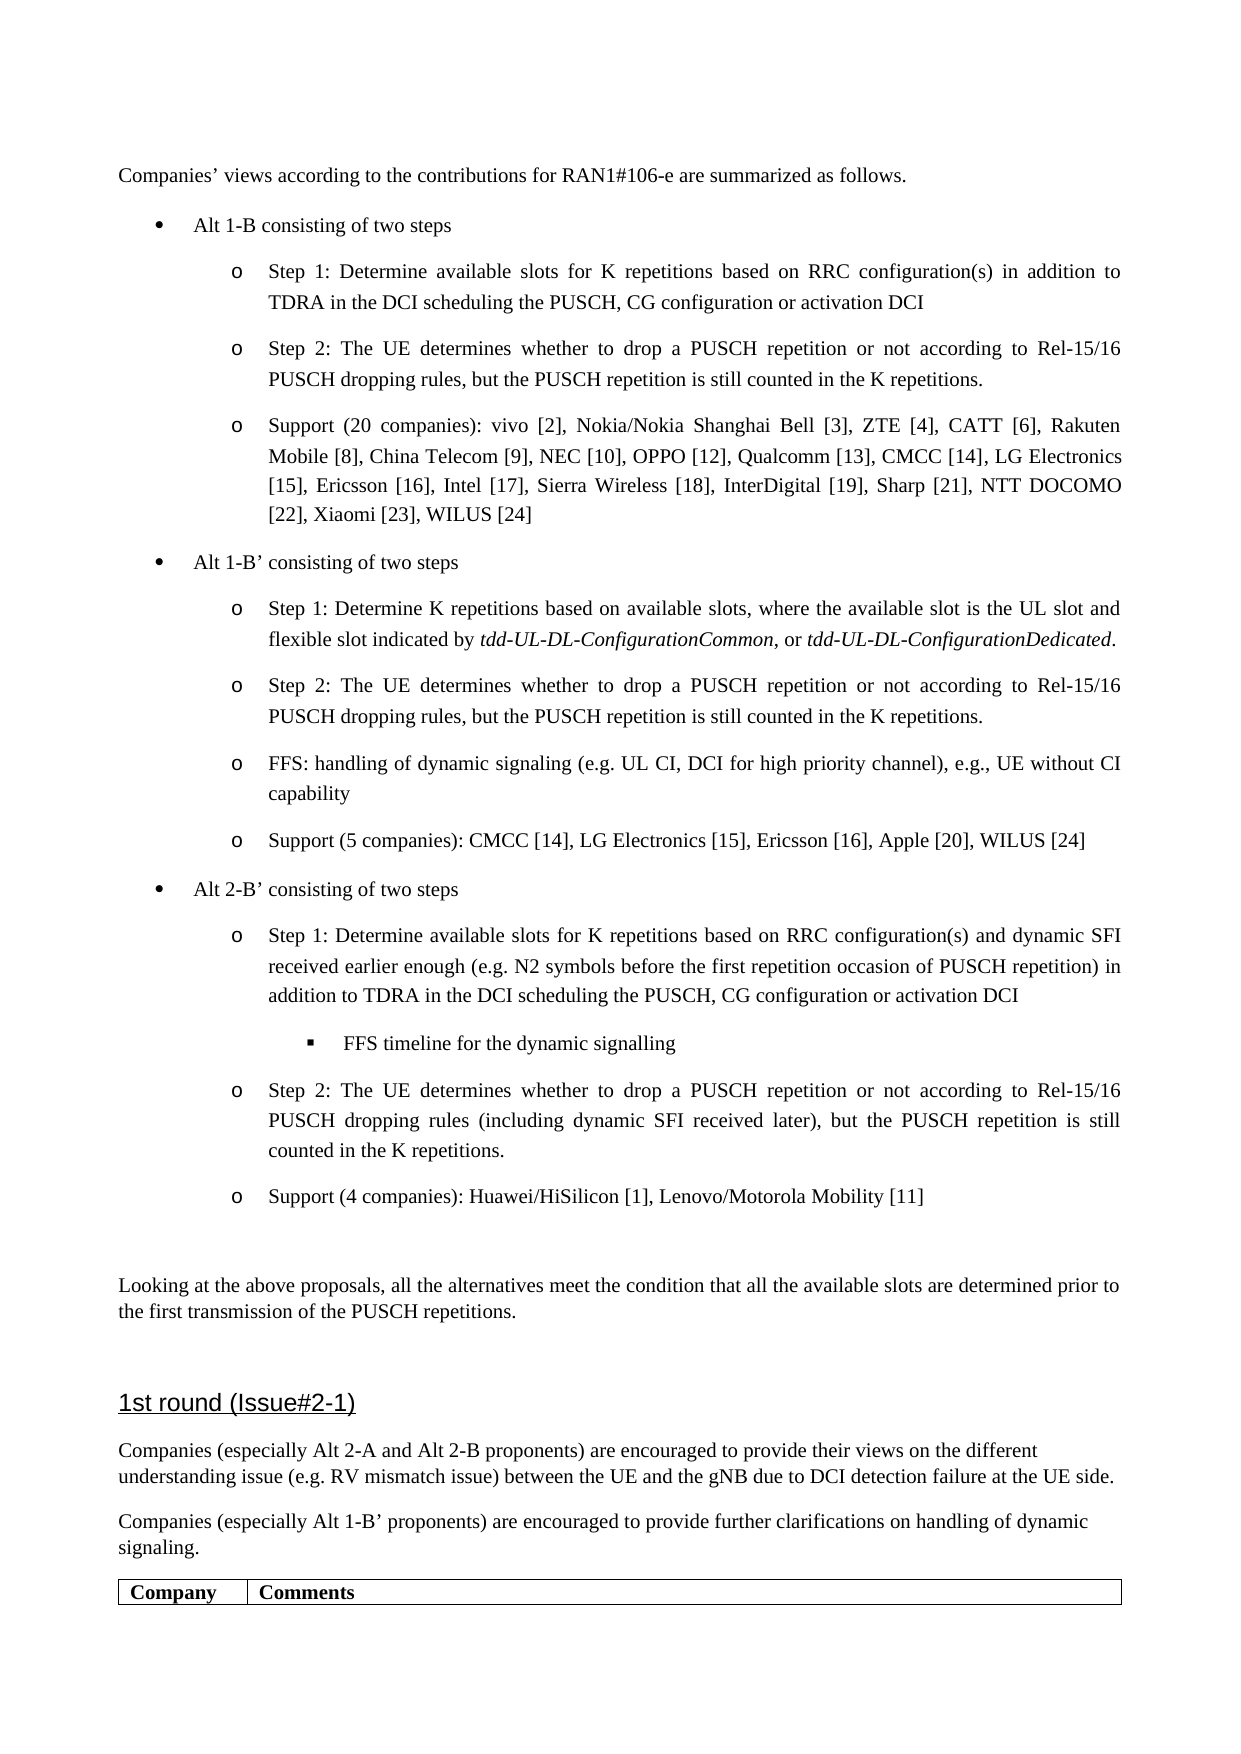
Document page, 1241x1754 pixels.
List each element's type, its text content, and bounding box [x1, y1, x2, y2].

list Support (4 companies): Huawei/HiSilicon [1], Lenovo/Motorola Mobility [11] [231, 1180, 1122, 1209]
list Alt 2-B’ consisting of two steps [156, 872, 1122, 901]
table_header Comments [248, 1580, 1121, 1604]
list FFS: handling of dynamic signaling (e.g. UL CI, DCI for high priority channel), e.g., UE without CI capability [231, 747, 1122, 805]
text Companies (especially Alt 1-B’ proponents) are encouraged to provide further clarifications on handling of dynamic signaling. [118, 1509, 1122, 1559]
list Support (5 companies): CMCC [14], LG Electronics [15], Ericsson [16], Apple [20], WILUS [24] [231, 824, 1122, 853]
text Companies’ views according to the contributions for RAN1#106-e are summarized as follows. [118, 163, 1122, 187]
list Support (20 companies): vivo [2], Nokia/Nokia Shanghai Bell [3], ZTE [4], CATT [6], Rakuten Mobile [8], China Telecom [9], NEC [10], OPPO [12], Qualcomm [13], CMCC [14], LG Electronics [15], Ericsson [16], Intel [17], Sierra Wireless [18], InterDigital [19], Sharp [21], NTT DOCOMO [22], Xiaomi [23], WILUS [24] [231, 409, 1122, 526]
list FFS timeline for the dynamic signalling [306, 1026, 1122, 1055]
text Companies (especially Alt 2-A and Alt 2-B proponents) are encouraged to provide their views on the different understanding issue (e.g. RV mismatch issue) between the UE and the gNB due to DCI detection failure at the UE side. [118, 1438, 1122, 1488]
list Step 1: Determine K repetitions based on available slots, where the available slot is the UL slot and flexible slot indicated by tdd-UL-DL-ConfigurationCommon, or tdd-UL-DL-ConfigurationDedicated. [231, 593, 1122, 651]
list Step 2: The UE determines whether to drop a PUSCH repetition or not according to Rel-15/16 PUSCH dropping rules (including dynamic SFI received later), but the PUSCH repetition is still counted in the K repetitions. [231, 1074, 1122, 1162]
list Step 1: Determine available slots for K repetitions based on RRC configuration(s) in addition to TDRA in the DCI scheduling the PUSCH, CG configuration or activation DCI [231, 255, 1122, 314]
list Alt 1-B consisting of two steps [156, 207, 1122, 237]
text Looking at the above proposals, all the alternatives meet the condition that all the available slots are determined prior to the first transmission of the PUSCH repetitions. [118, 1273, 1122, 1323]
text 1st round (Issue#2-1) [118, 1388, 1122, 1417]
table_header Company [119, 1580, 247, 1604]
list Step 1: Determine available slots for K repetitions based on RRC configuration(s) and dynamic SFI received earlier enough (e.g. N2 symbols before the first repetition occasion of PUSCH repetition) in addition to TDRA in the DCI scheduling the PUSCH, CG configuration or activation DCI [231, 920, 1122, 1007]
list Alt 1-B’ consisting of two steps [156, 545, 1122, 574]
